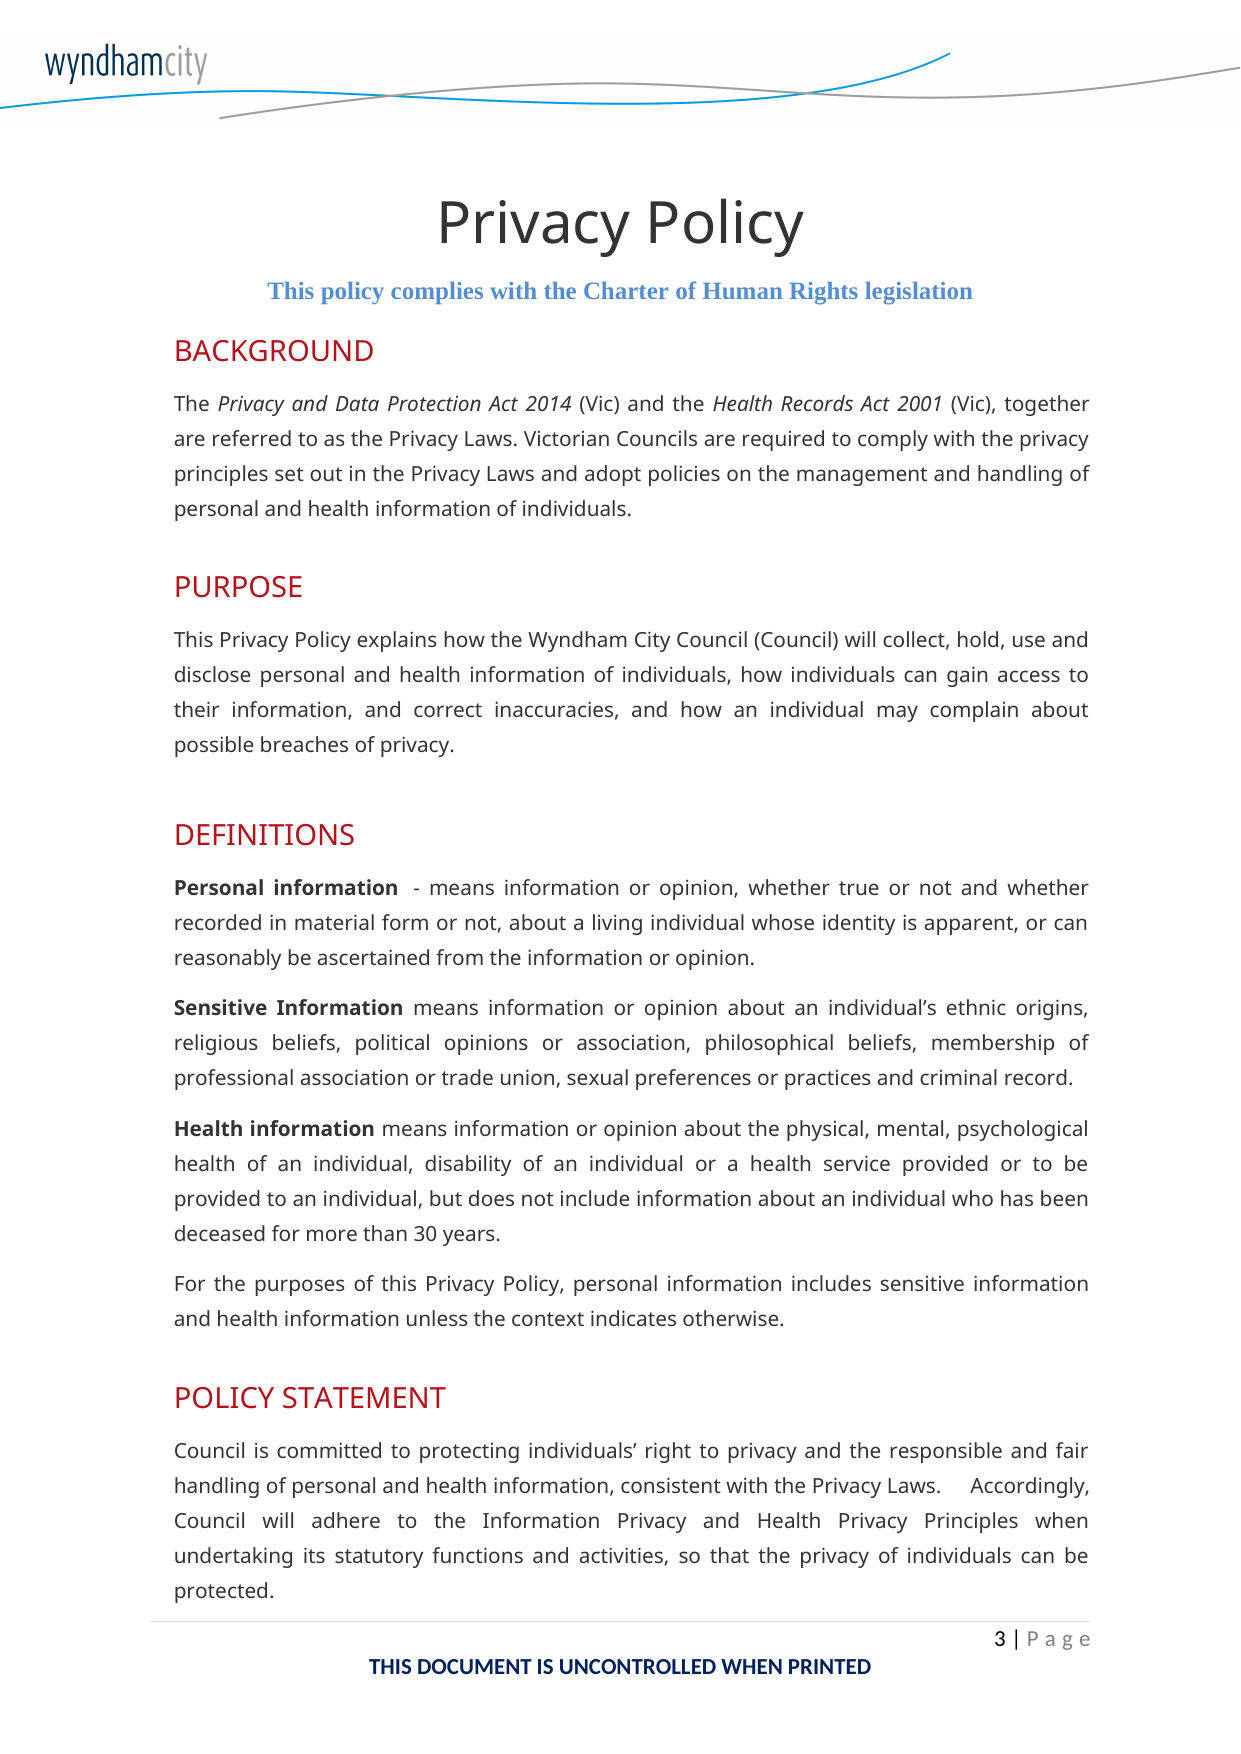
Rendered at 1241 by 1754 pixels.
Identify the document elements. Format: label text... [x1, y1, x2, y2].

text DEFINITIONS [173, 814, 1090, 854]
text Council is committed to protecting individuals’ right to privacy and the responsible and fair handling of personal and health information, consistent with the Privacy Laws. Accordingly, Council will adhere to the Information Privacy and Health Privacy Principles when undertaking its statutory functions and activities, so that the privacy of individuals can be protected. [173, 1429, 1090, 1604]
text BACKGROUND [173, 330, 1090, 370]
text POLICY STATEMENT [174, 1377, 1090, 1417]
text Privacy Policy [150, 181, 1090, 261]
text The Privacy and Data Protection Act 2014 (Vic) and the Health Records Act 2001 (Vic), together are referred to as the Privacy Laws. Victorian Councils are required to comply with the privacy principles set out in the Privacy Laws and adopt policies on the management and handling of personal and health information of individuals. [173, 382, 1090, 522]
text For the purposes of this Privacy Policy, personal information includes sensitive information and health information unless the context indicates otherwise. [173, 1263, 1090, 1333]
text PURPOSE [173, 566, 1090, 606]
text Personal information - means information or opinion, whether true or not and whether recorded in material form or not, about a living individual whose identity is apparent, or can reasonably be ascertained from the information or opinion. [173, 866, 1090, 971]
text Health information means information or opinion about the physical, mental, psychological health of an individual, disability of an individual or a health service provided or to be provided to an individual, but does not include information about an individual who has been deceased for more than 30 years. [173, 1107, 1090, 1247]
text Sensitive Information means information or opinion about an individual’s ethnic origins, religious beliefs, political opinions or association, philosophical beliefs, membership of professional association or trade union, sexual preferences or practices and criminal record. [173, 987, 1090, 1092]
text This Privacy Policy explains how the Wyndham City Council (Council) will collect, hold, use and disclose personal and health information of individuals, how individuals can gain access to their information, and correct inaccuracies, and how an individual may complain about possible breaches of privacy. [173, 619, 1090, 759]
picture [0, 37, 1241, 122]
text This policy complies with the Charter of Human Rights legislation [150, 276, 1090, 305]
